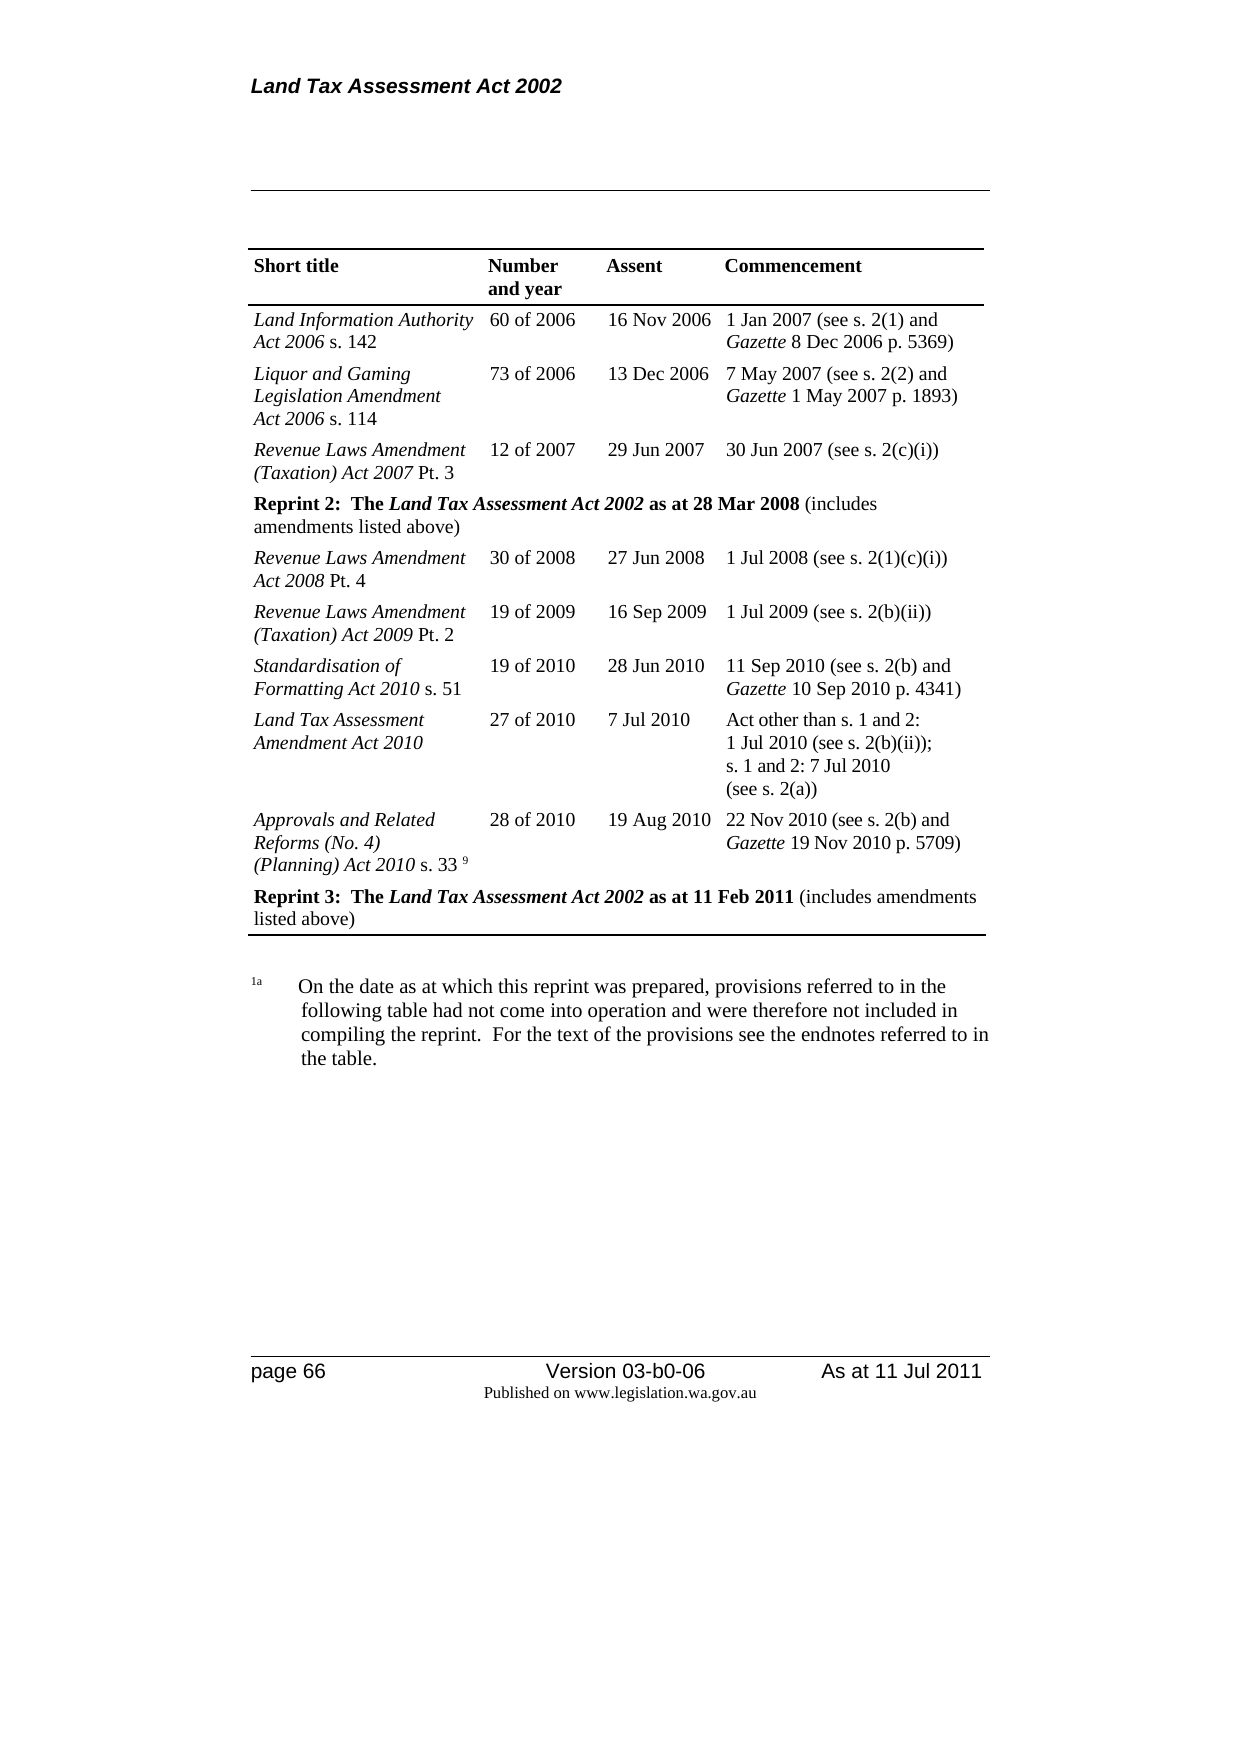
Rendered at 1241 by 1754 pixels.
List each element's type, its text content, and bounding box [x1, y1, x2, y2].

table_header Short title [248, 250, 482, 303]
table_cell 1 Jul 2008 (see s. 2(1)(c)(i)) [720, 542, 986, 596]
text 1a On the date as at which this reprint was prepared, provisions referred to in the following table had not come into operation and were therefore not included in compiling the reprint. For the text of the provisions see the endnotes referred to in the table. [251, 974, 990, 1070]
table_cell Revenue Laws Amendment (Taxation) Act 2007 Pt. 3 [248, 434, 484, 488]
table_cell 13 Dec 2006 [602, 358, 720, 434]
table_cell 30 Jun 2007 (see s. 2(c)(i)) [720, 434, 986, 488]
table_cell 1 Jul 2009 (see s. 2(b)(ii)) [720, 596, 986, 650]
table_cell Land Tax Assessment Amendment Act 2010 [248, 704, 484, 804]
table_cell 16 Sep 2009 [602, 596, 720, 650]
table_cell 27 Jun 2008 [602, 542, 720, 596]
table_cell 27 of 2010 [484, 704, 602, 804]
table_cell 12 of 2007 [484, 434, 602, 488]
table_cell 1 Jan 2007 (see s. 2(1) and Gazette 8 Dec 2006 p. 5369) [720, 304, 986, 357]
table_header Commencement [719, 250, 984, 303]
table_cell 60 of 2006 [484, 306, 602, 357]
table_cell 30 of 2008 [484, 542, 602, 596]
table_cell 7 May 2007 (see s. 2(2) and Gazette 1 May 2007 p. 1893) [720, 358, 986, 434]
table_cell 28 of 2010 [484, 804, 602, 880]
table_cell Land Information Authority Act 2006 s. 142 [248, 306, 484, 357]
table_cell Approvals and Related Reforms (No. 4) (Planning) Act 2010 s. 33 9 [248, 804, 484, 880]
table_cell 19 of 2009 [484, 596, 602, 650]
table_cell 7 Jul 2010 [602, 704, 720, 804]
table_cell Reprint 2: The Land Tax Assessment Act 2002 as at 28 Mar 2008 (includes amendments listed above) [248, 488, 986, 542]
table_header Number and year [482, 250, 600, 303]
table_cell Revenue Laws Amendment Act 2008 Pt. 4 [248, 542, 484, 596]
table_cell 19 Aug 2010 [602, 804, 720, 880]
table_cell 19 of 2010 [484, 650, 602, 704]
table_cell Revenue Laws Amendment (Taxation) Act 2009 Pt. 2 [248, 596, 484, 650]
table_cell 11 Sep 2010 (see s. 2(b) and Gazette 10 Sep 2010 p. 4341) [720, 650, 986, 704]
table_cell 22 Nov 2010 (see s. 2(b) and Gazette 19 Nov 2010 p. 5709) [720, 804, 986, 880]
table_cell 28 Jun 2010 [602, 650, 720, 704]
table_cell Reprint 3: The Land Tax Assessment Act 2002 as at 11 Feb 2011 (includes amendments listed above) [248, 880, 986, 934]
table_cell Act other than s. 1 and 2: 1 Jul 2010 (see s. 2(b)(ii)); s. 1 and 2: 7 Jul 2010 (see s. 2(a)) [720, 704, 986, 804]
table_cell 16 Nov 2006 [602, 306, 720, 357]
table_cell 73 of 2006 [484, 358, 602, 434]
table_cell Standardisation of Formatting Act 2010 s. 51 [248, 650, 484, 704]
table_cell 29 Jun 2007 [602, 434, 720, 488]
table_cell Liquor and Gaming Legislation Amendment Act 2006 s. 114 [248, 358, 484, 434]
table_header Assent [600, 250, 718, 303]
